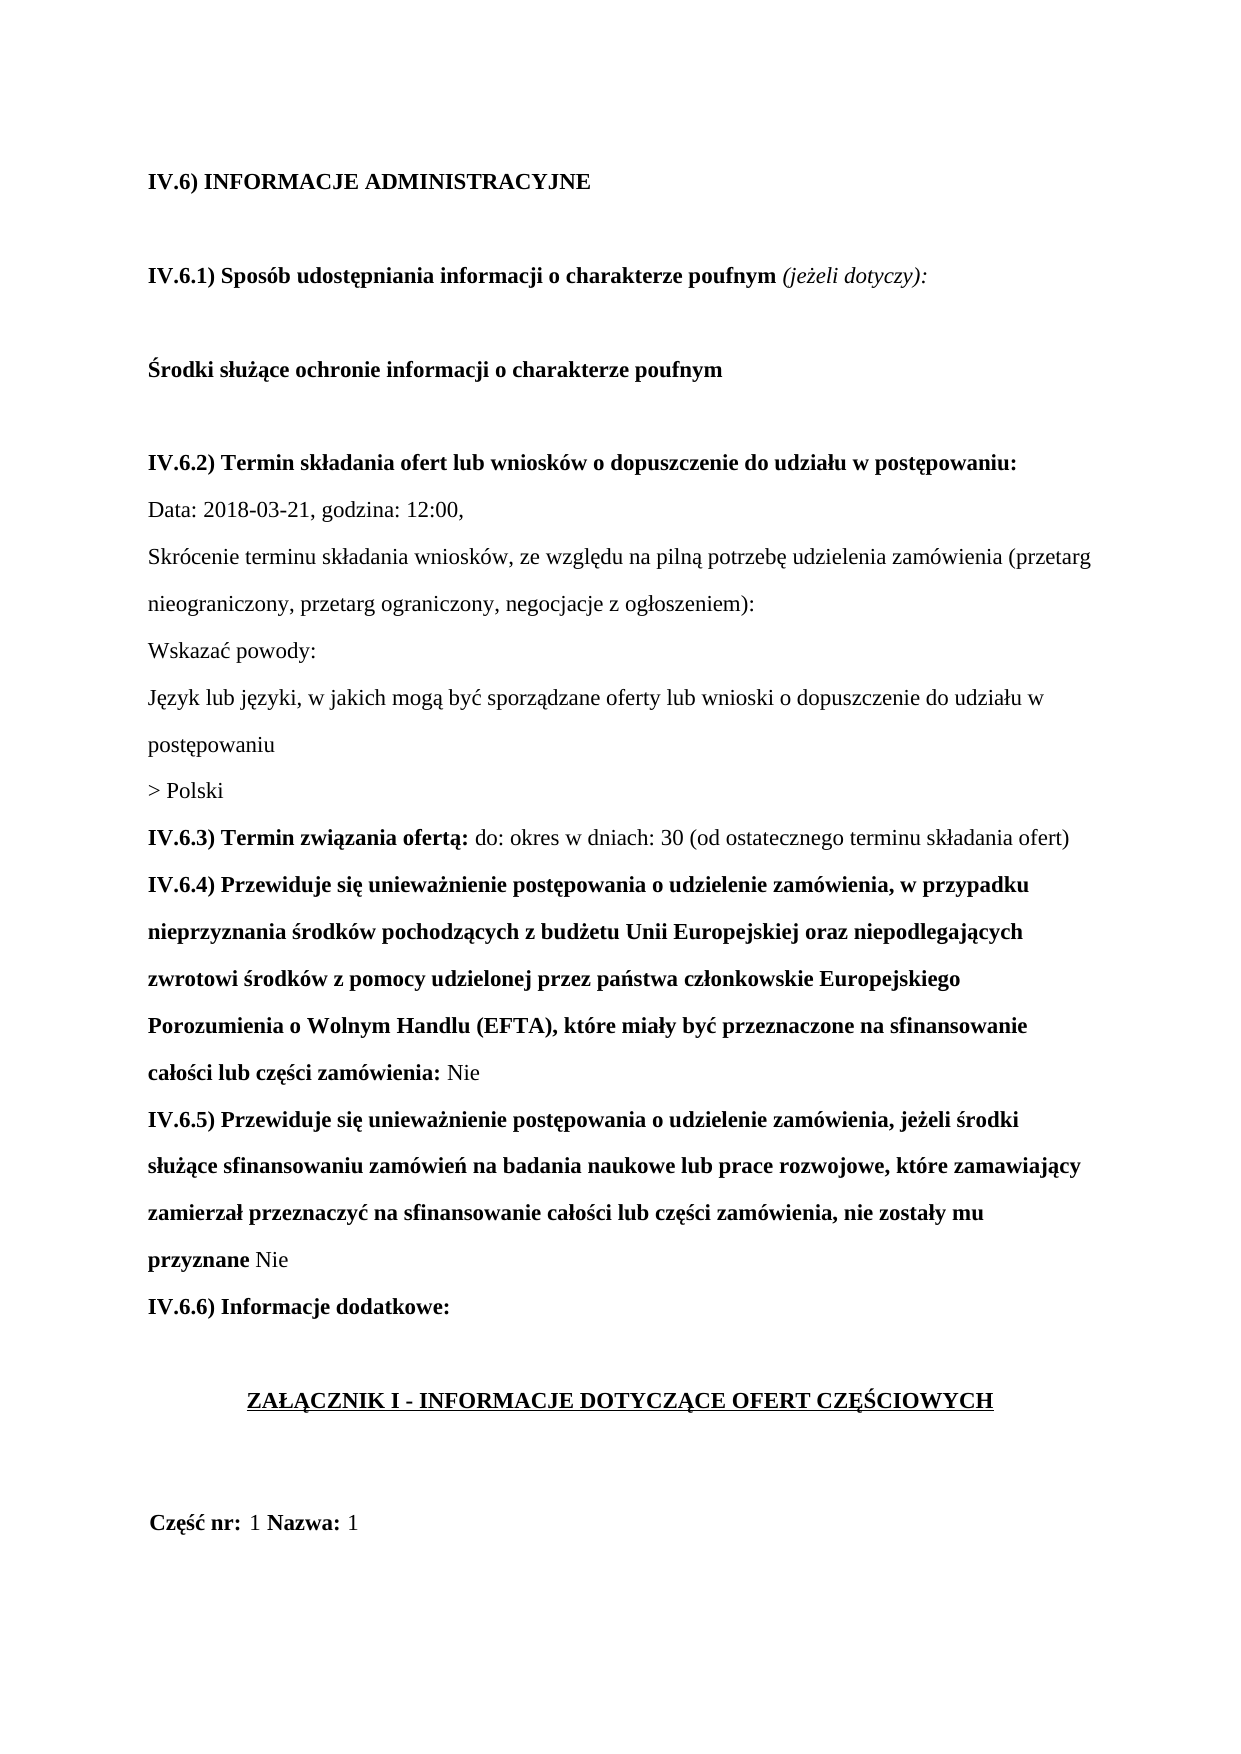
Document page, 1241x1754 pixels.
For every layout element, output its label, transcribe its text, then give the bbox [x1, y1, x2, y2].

table_header 1 [346, 1507, 365, 1536]
text ZAŁĄCZNIK I - INFORMACJE DOTYCZĄCE OFERT CZĘŚCIOWYCH [148, 1366, 1093, 1413]
table_header 1 [248, 1507, 265, 1536]
table_header Nazwa: [265, 1507, 346, 1536]
table_header Część nr: [148, 1507, 248, 1536]
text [148, 148, 1093, 1366]
